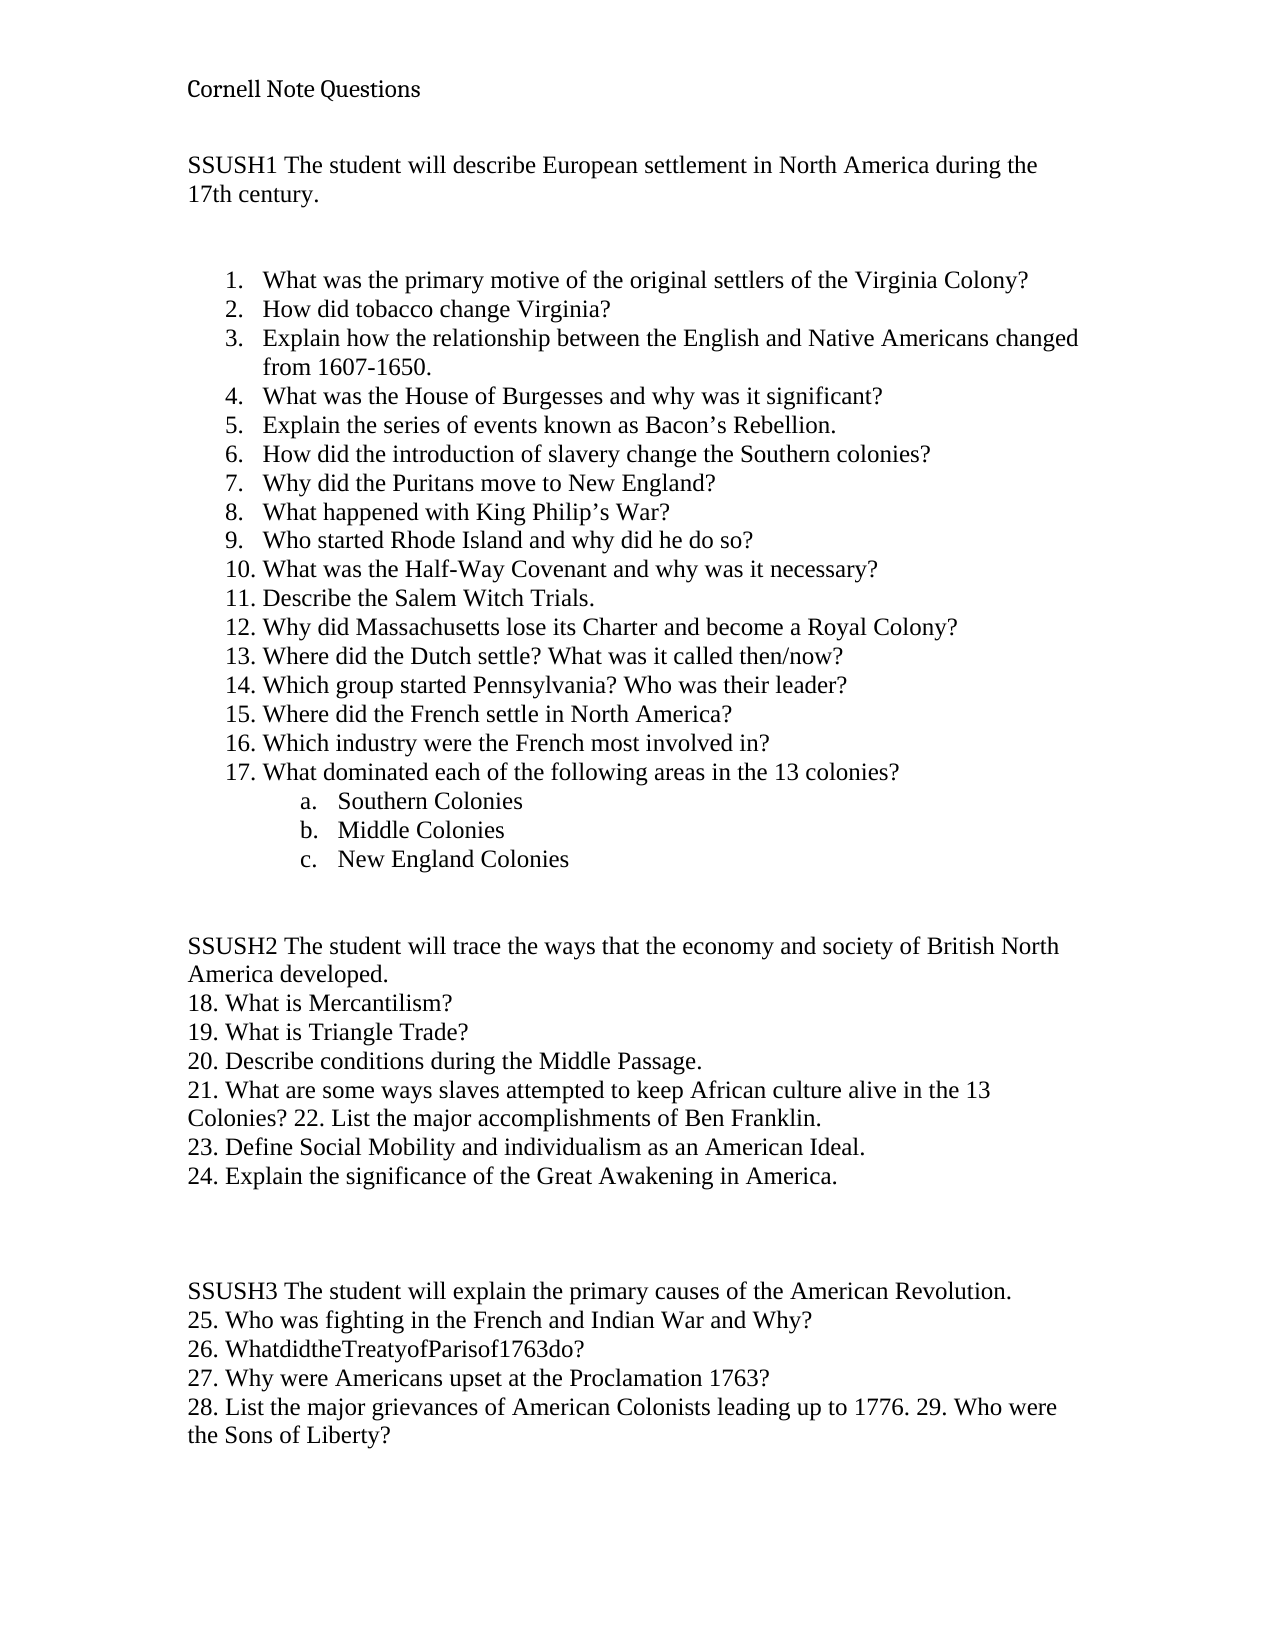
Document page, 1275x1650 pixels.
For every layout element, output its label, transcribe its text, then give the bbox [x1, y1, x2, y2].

list Where did the Dutch settle? What was it called then/now? [225, 641, 1087, 670]
list Explain how the relationship between the English and Native Americans changed from 1607-1650. [225, 323, 1087, 381]
list Middle Colonies [300, 815, 1087, 844]
list What was the House of Burgesses and why was it significant? [225, 381, 1087, 409]
list Why did Massachusetts lose its Charter and become a Royal Colony? [225, 612, 1087, 641]
list How did tobacco change Virginia? [225, 294, 1087, 323]
list Which group started Pennsylvania? Who was their leader? [225, 670, 1087, 699]
list Who started Rhode Island and why did he do so? [225, 526, 1087, 554]
text 25. Who was fighting in the French and Indian War and Why? 26. WhatdidtheTreatyofParisof1763do? 27. Why were Americans upset at the Proclamation 1763? 28. List the major grievances of American Colonists leading up to 1776. 29. Who were the Sons of Liberty? [187, 1305, 1087, 1449]
list Describe the Salem Witch Trials. [225, 583, 1087, 612]
list What dominated each of the following areas in the 13 colonies? [225, 757, 1087, 786]
list What was the primary motive of the original settlers of the Virginia Colony? [225, 265, 1087, 294]
list How did the introduction of slavery change the Southern colonies? [225, 439, 1087, 467]
list New England Colonies [300, 844, 1087, 873]
text SSUSH1 The student will describe European settlement in North America during the 17th century. [187, 150, 1087, 207]
list Which industry were the French most involved in? [225, 728, 1087, 757]
text SSUSH3 The student will explain the primary causes of the American Revolution. [187, 1276, 1087, 1305]
list Where did the French settle in North America? [225, 699, 1087, 728]
list Southern Colonies [300, 786, 1087, 815]
list Explain the series of events known as Bacon’s Rebellion. [225, 410, 1087, 438]
text SSUSH2 The student will trace the ways that the economy and society of British North America developed. [187, 931, 1087, 988]
list What was the Half-Way Covenant and why was it necessary? [225, 554, 1087, 583]
list Why did the Puritans move to New England? [225, 468, 1087, 496]
text 18. What is Mercantilism? 19. What is Triangle Trade? 20. Describe conditions during the Middle Passage. 21. What are some ways slaves attempted to keep African culture alive in the 13 Colonies? 22. List the major accomplishments of Ben Franklin. 23. Define Social Mobility and individualism as an American Ideal. 24. Explain the significance of the Great Awakening in America. [187, 988, 1087, 1190]
list What happened with King Philip’s War? [225, 497, 1087, 525]
